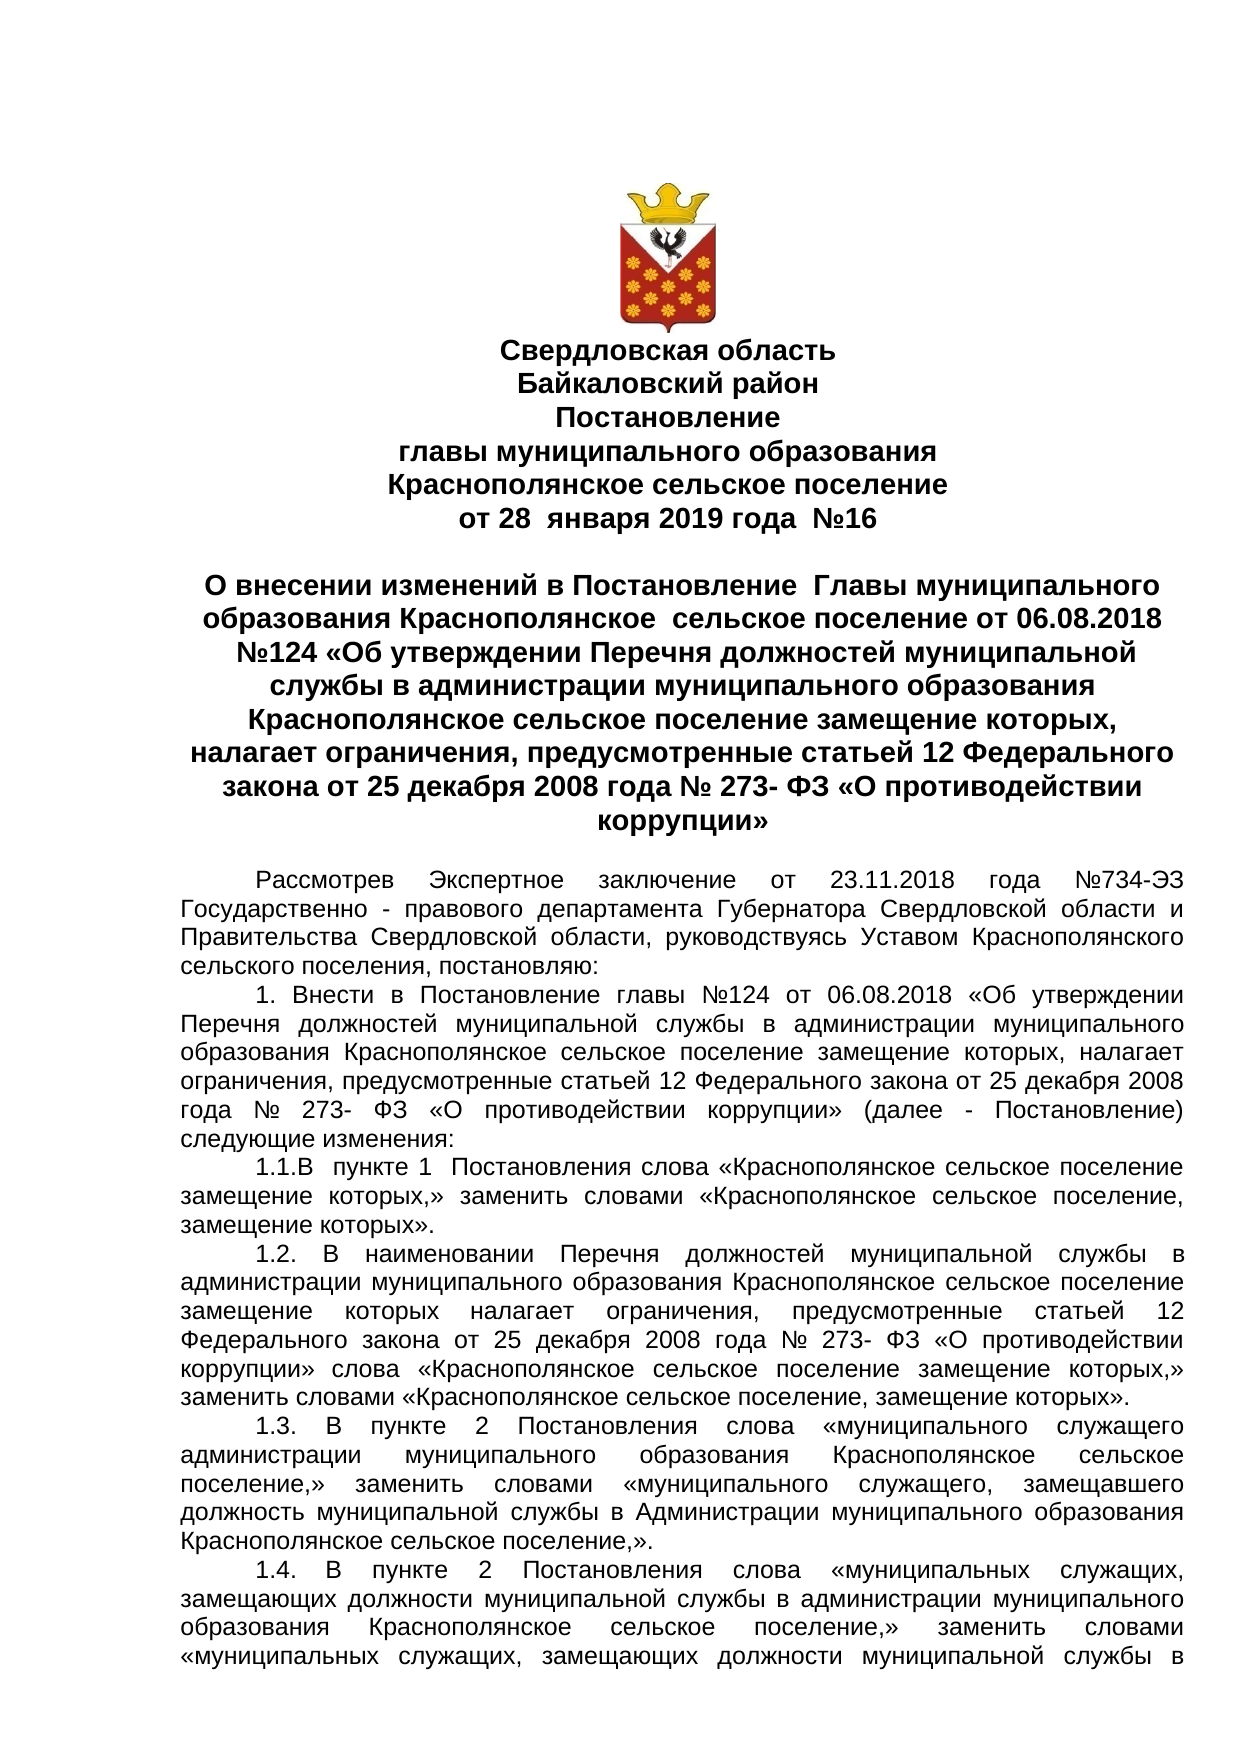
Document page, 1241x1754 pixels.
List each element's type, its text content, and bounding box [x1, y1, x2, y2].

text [180, 1555, 1185, 1670]
text 1.3. В пункте 2 Постановления слова «муниципального служащего администрации муниципального образования Краснополянское сельское поселение,» заменить словами «муниципального служащего, замещавшего должность муниципальной службы в Администрации муниципального образования Краснополянское сельское поселение,». [180, 1411, 1185, 1555]
text Рассмотрев Экспертное заключение от 23.11.2018 года №734-ЭЗ Государственно - правового департамента Губернатора Свердловской области и Правительства Свердловской области, руководствуясь Уставом Краснополянского сельского поселения, постановляю: [180, 865, 1185, 980]
text 1.2. В наименовании Перечня должностей муниципальной службы в администрации муниципального образования Краснополянское сельское поселение замещение которых налагает ограничения, предусмотренные статьей 12 Федерального закона от 25 декабря 2008 года № 273- ФЗ «О противодействии коррупции» слова «Краснополянское сельское поселение замещение которых,» заменить словами «Краснополянское сельское поселение, замещение которых». [180, 1239, 1185, 1411]
text от 28 января 2019 года №16 [121, 501, 1215, 534]
text О внесении изменений в Постановление Главы муниципального образования Краснополянское сельское поселение от 06.08.2018 [180, 568, 1185, 635]
picture [620, 183, 716, 333]
text Свердловская область [121, 333, 1215, 367]
text 1.1.В пункте 1 Постановления слова «Краснополянское сельское поселение замещение которых,» заменить словами «Краснополянское сельское поселение, замещение которых». [180, 1152, 1185, 1239]
text Байкаловский район [121, 367, 1215, 400]
text 1. Внести в Постановление главы №124 от 06.08.2018 «Об утверждении Перечня должностей муниципальной службы в администрации муниципального образования Краснополянское сельское поселение замещение которых, налагает ограничения, предусмотренные статьей 12 Федерального закона от 25 декабря 2008 года № 273- ФЗ «О противодействии коррупции» (далее - Постановление) следующие изменения: [180, 980, 1185, 1152]
text Краснополянское сельское поселение [121, 467, 1215, 501]
text №124 «Об утверждении Перечня должностей муниципальной службы в администрации муниципального образования Краснополянское сельское поселение замещение которых, налагает ограничения, предусмотренные статьей 12 Федерального закона от 25 декабря 2008 года № 273- ФЗ «О противодействии коррупции» [180, 635, 1185, 836]
text главы муниципального образования [121, 434, 1215, 467]
text Постановление [121, 400, 1215, 434]
